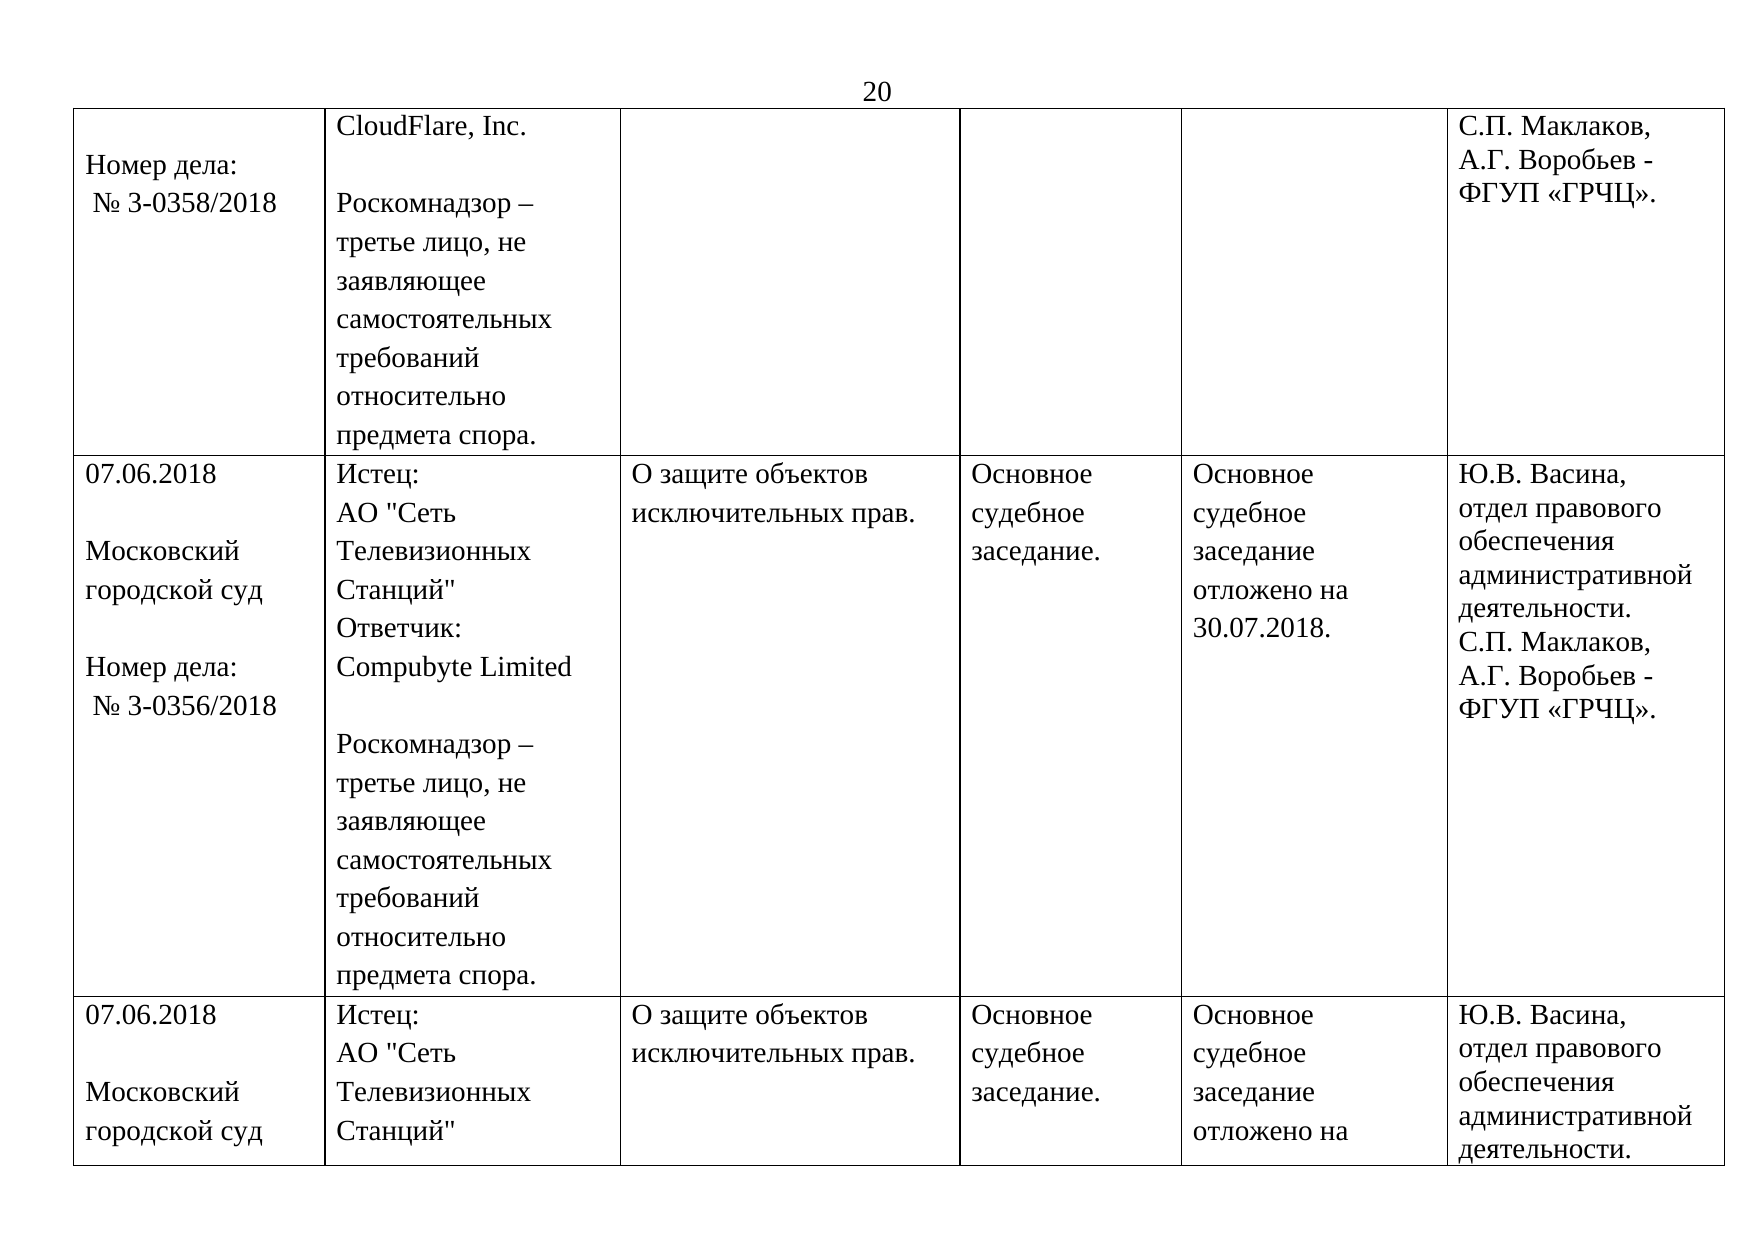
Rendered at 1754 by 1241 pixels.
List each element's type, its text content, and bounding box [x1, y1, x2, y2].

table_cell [621, 997, 959, 1165]
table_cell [74, 109, 324, 455]
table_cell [961, 997, 1181, 1165]
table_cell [1182, 109, 1447, 455]
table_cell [961, 109, 1181, 455]
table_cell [1448, 109, 1724, 455]
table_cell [621, 109, 959, 455]
table_cell 07.06.2018 Московский городской суд Номер дела: № 3-0356/2018 [74, 456, 324, 996]
table_cell О защите объектов исключительных прав. [621, 456, 959, 996]
table_cell Основное судебное заседание отложено на 30.07.2018. [1182, 456, 1447, 996]
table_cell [74, 997, 324, 1165]
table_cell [1448, 997, 1724, 1165]
table_cell Ю.В. Васина, отдел правового обеспечения административной деятельности. С.П. Маклаков, А.Г. Воробьев - ФГУП «ГРЧЦ». [1448, 456, 1724, 996]
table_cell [1182, 997, 1447, 1165]
table_cell Основное судебное заседание. [961, 456, 1181, 996]
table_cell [326, 997, 620, 1165]
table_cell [326, 109, 620, 455]
